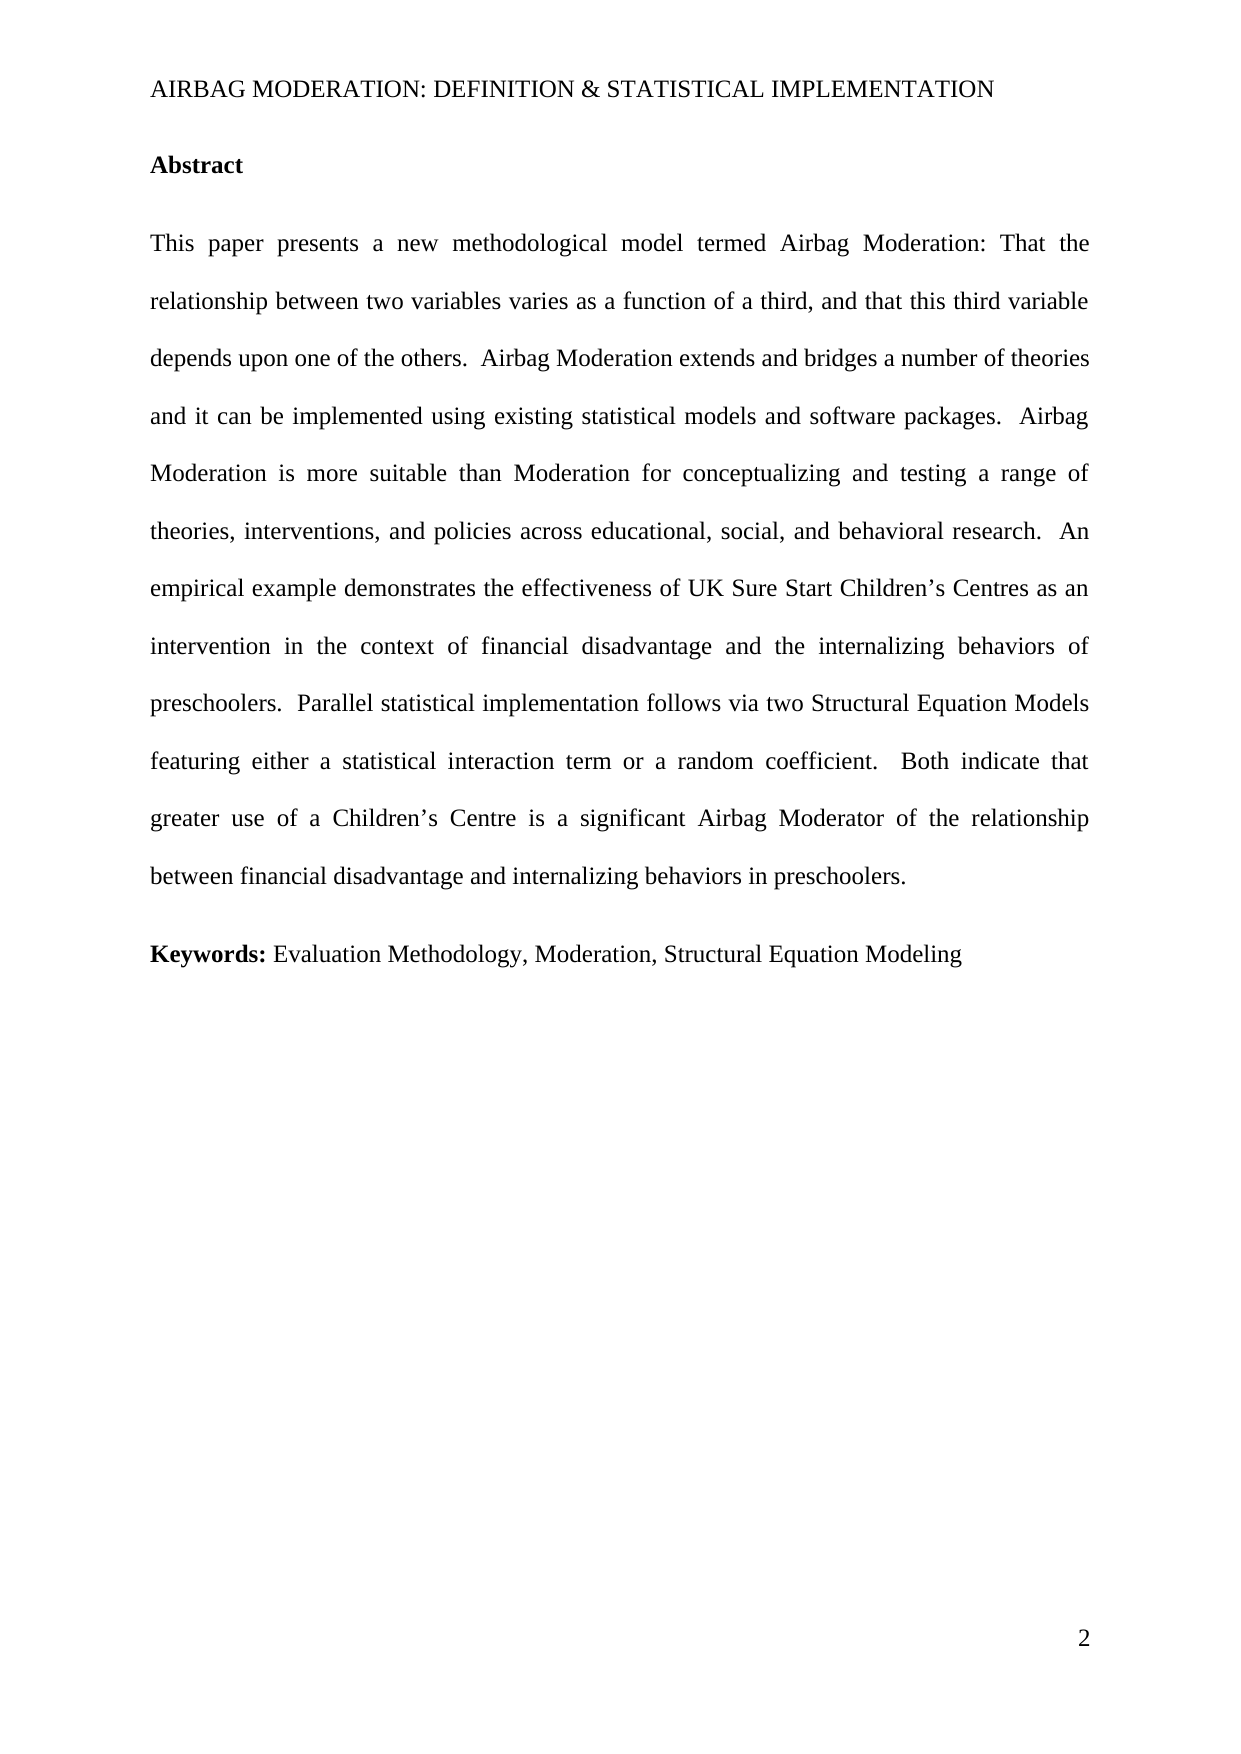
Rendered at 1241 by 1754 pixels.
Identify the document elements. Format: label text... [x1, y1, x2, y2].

text This paper presents a new methodological model termed Airbag Moderation: That the relationship between two variables varies as a function of a third, and that this third variable depends upon one of the others. Airbag Moderation extends and bridges a number of theories and it can be implemented using existing statistical models and software packages. Airbag Moderation is more suitable than Moderation for conceptualizing and testing a range of theories, interventions, and policies across educational, social, and behavioral research. An empirical example demonstrates the effectiveness of UK Sure Start Children’s Centres as an intervention in the context of financial disadvantage and the internalizing behaviors of preschoolers. Parallel statistical implementation follows via two Structural Equation Models featuring either a statistical interaction term or a random coefficient. Both indicate that greater use of a Children’s Centre is a significant Airbag Moderator of the relationship between financial disadvantage and internalizing behaviors in preschoolers. [150, 228, 1090, 889]
text Abstract [150, 150, 1090, 179]
text Keywords: Evaluation Methodology, Moderation, Structural Equation Modeling [150, 939, 1090, 968]
